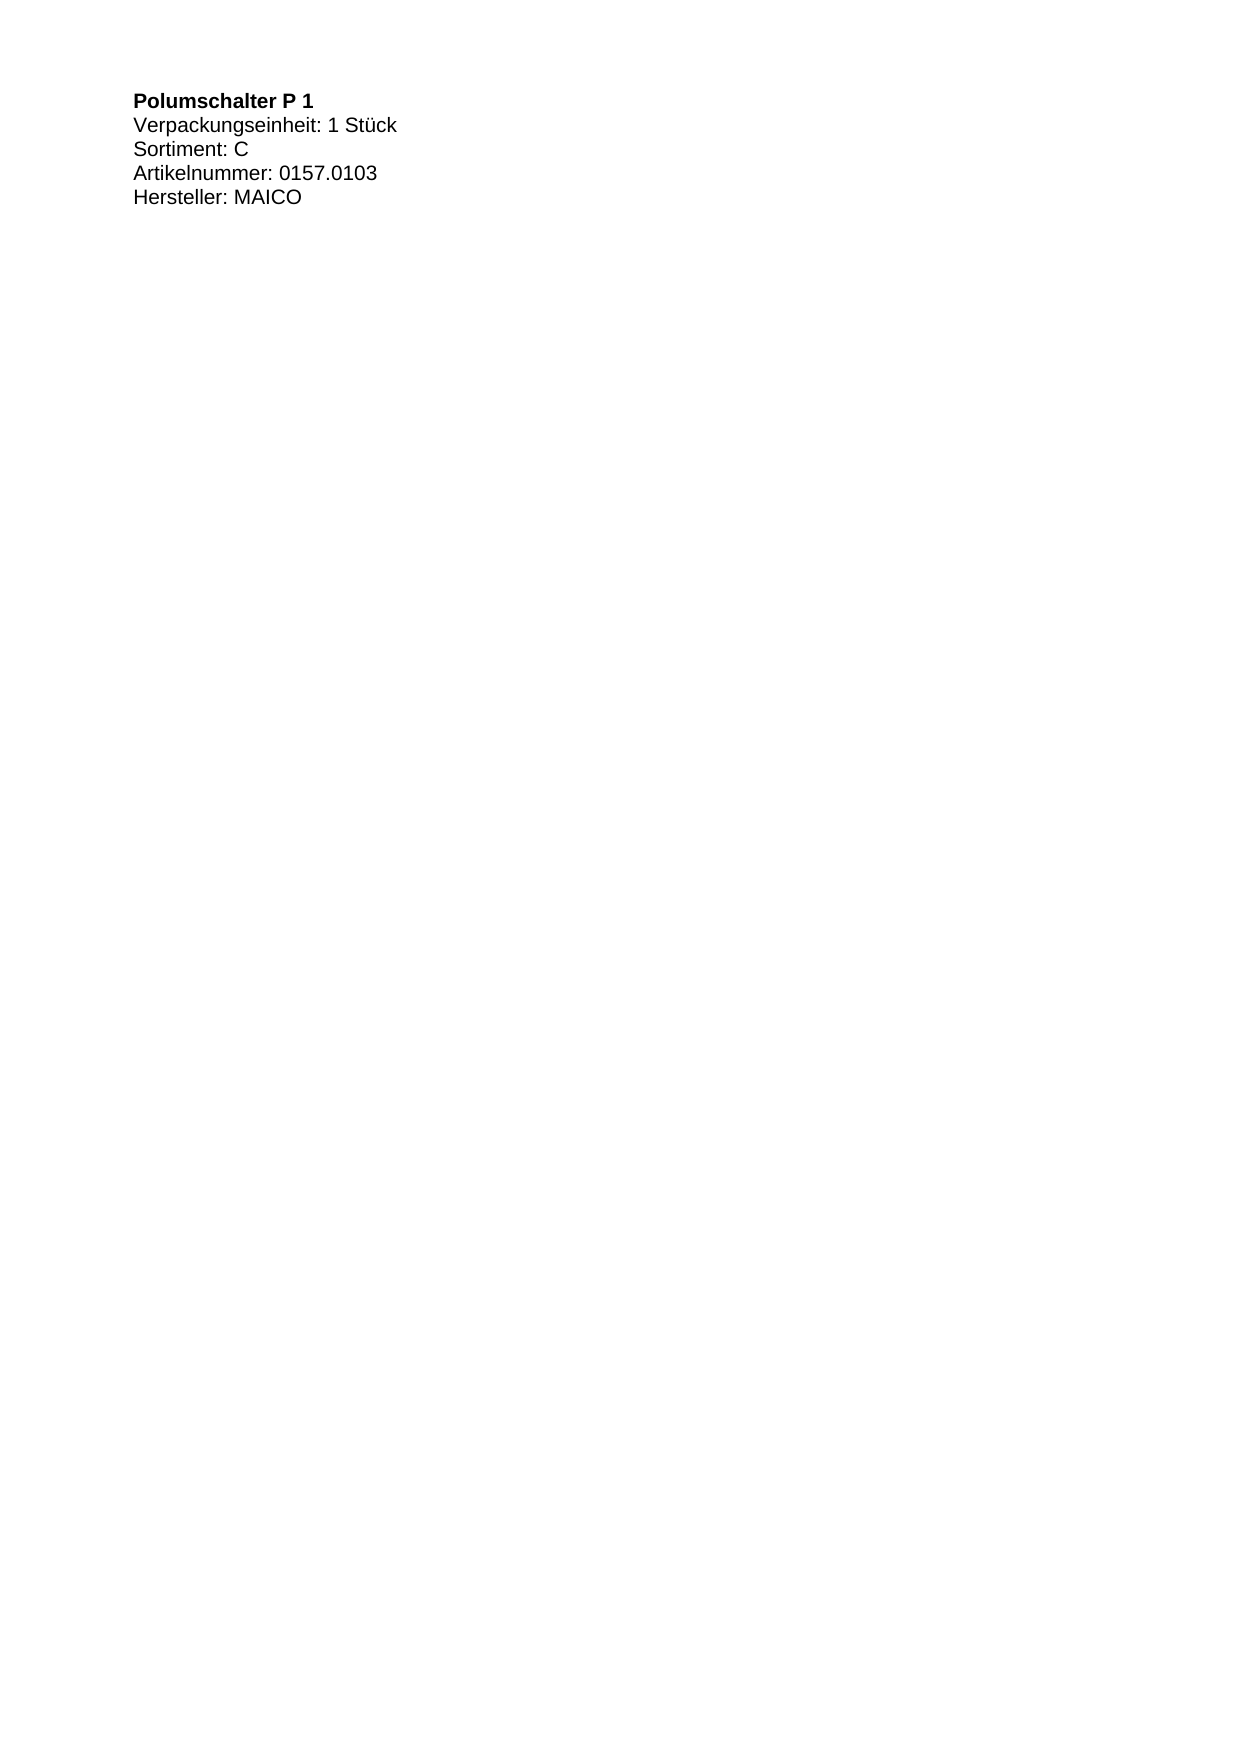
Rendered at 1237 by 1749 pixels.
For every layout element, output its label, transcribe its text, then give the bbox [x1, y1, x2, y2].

text Polumschalter P 1Verpackungseinheit: 1 StückSortiment: C Artikelnummer: 0157.0103Hersteller: MAICO [133, 89, 1148, 208]
